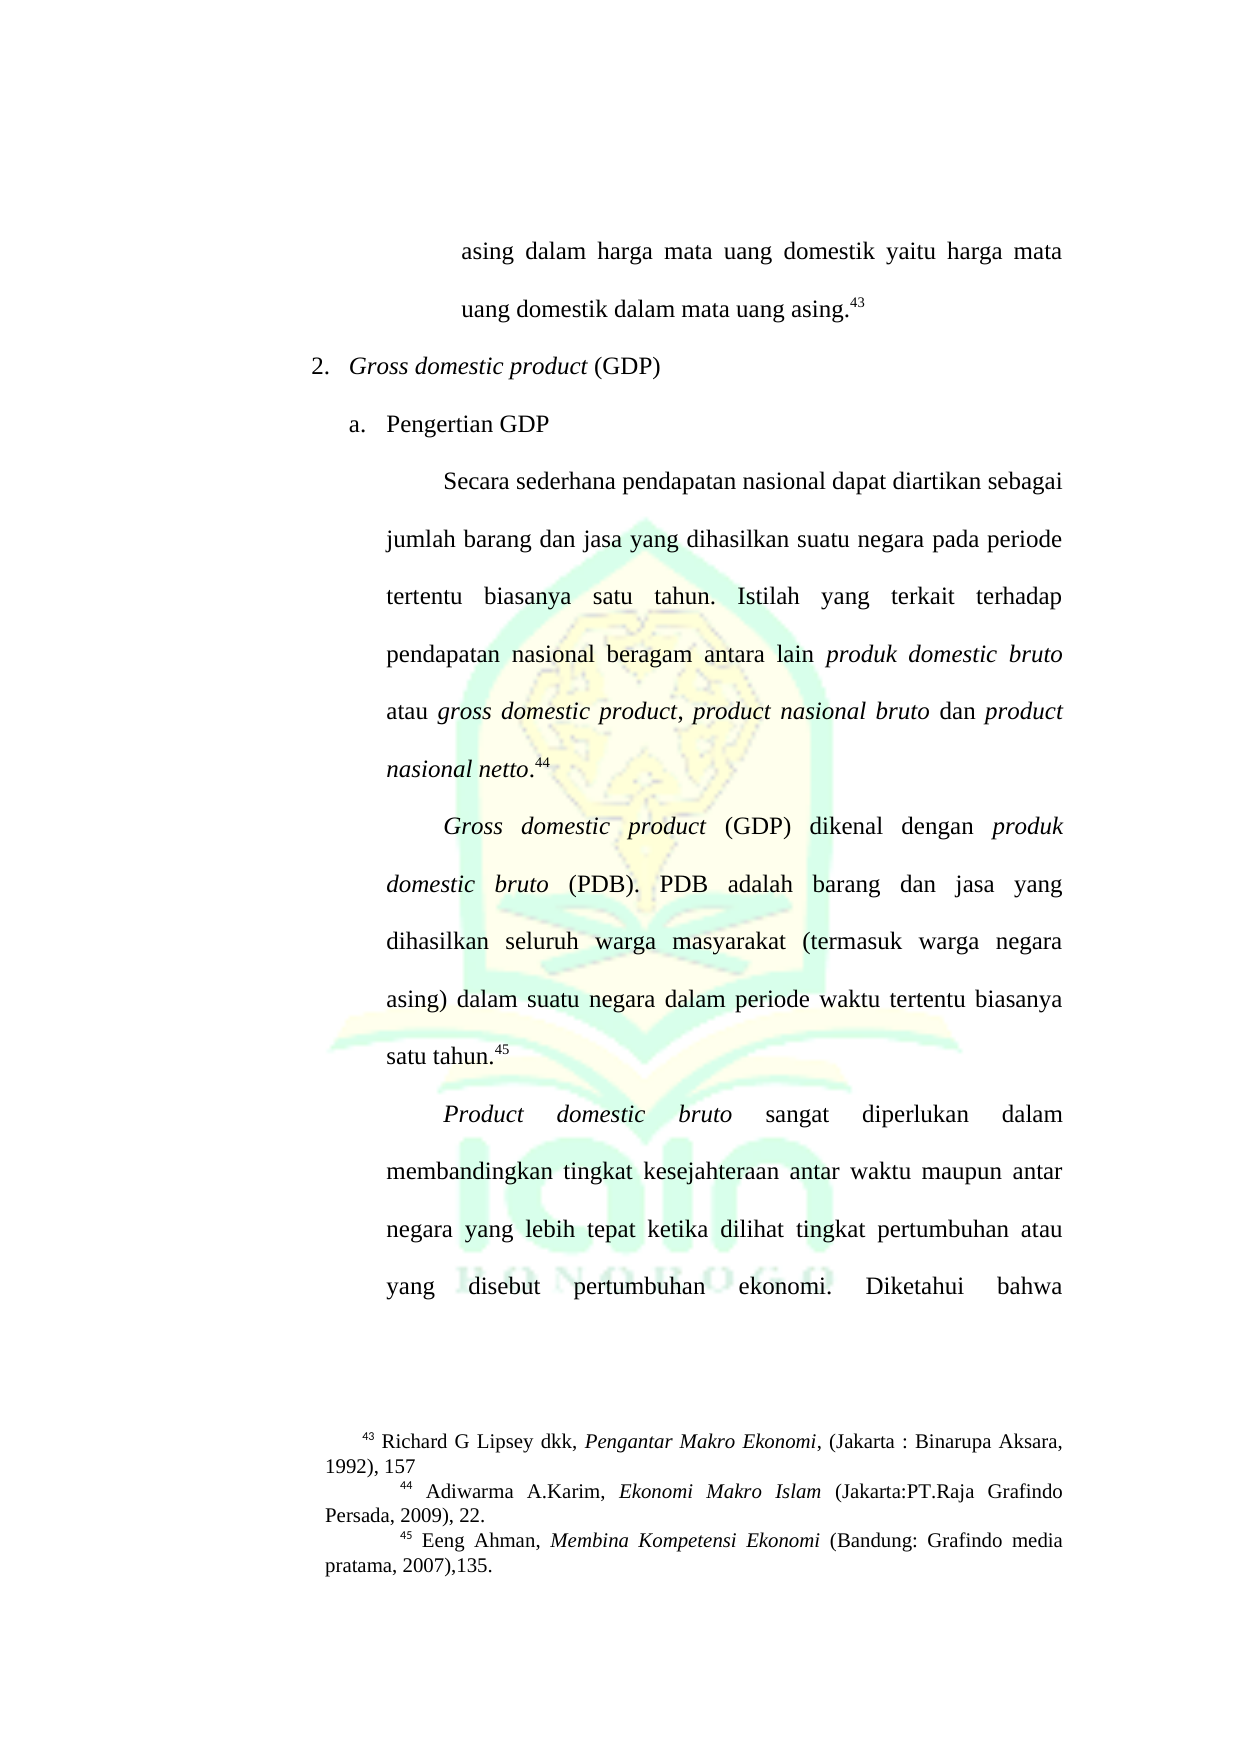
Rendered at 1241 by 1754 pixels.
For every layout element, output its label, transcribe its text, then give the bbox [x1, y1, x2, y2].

text Gross domestic product (GDP) dikenal dengan produk domestic bruto (PDB). PDB adalah barang dan jasa yang dihasilkan seluruh warga masyarakat (termasuk warga negara asing) dalam suatu negara dalam periode waktu tertentu biasanya satu tahun. [386, 811, 1063, 1070]
text Secara sederhana pendapatan nasional dapat diartikan sebagai jumlah barang dan jasa yang dihasilkan suatu negara pada periode tertentu biasanya satu tahun. Istilah yang terkait terhadap pendapatan nasional beragam antara lain produk domestic bruto atau gross domestic product, product nasional bruto dan product nasional netto. [386, 466, 1063, 782]
list Gross domestic product (GDP) [311, 351, 1063, 380]
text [461, 236, 1063, 322]
list Pengertian GDP [349, 409, 1063, 437]
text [386, 1099, 1063, 1300]
